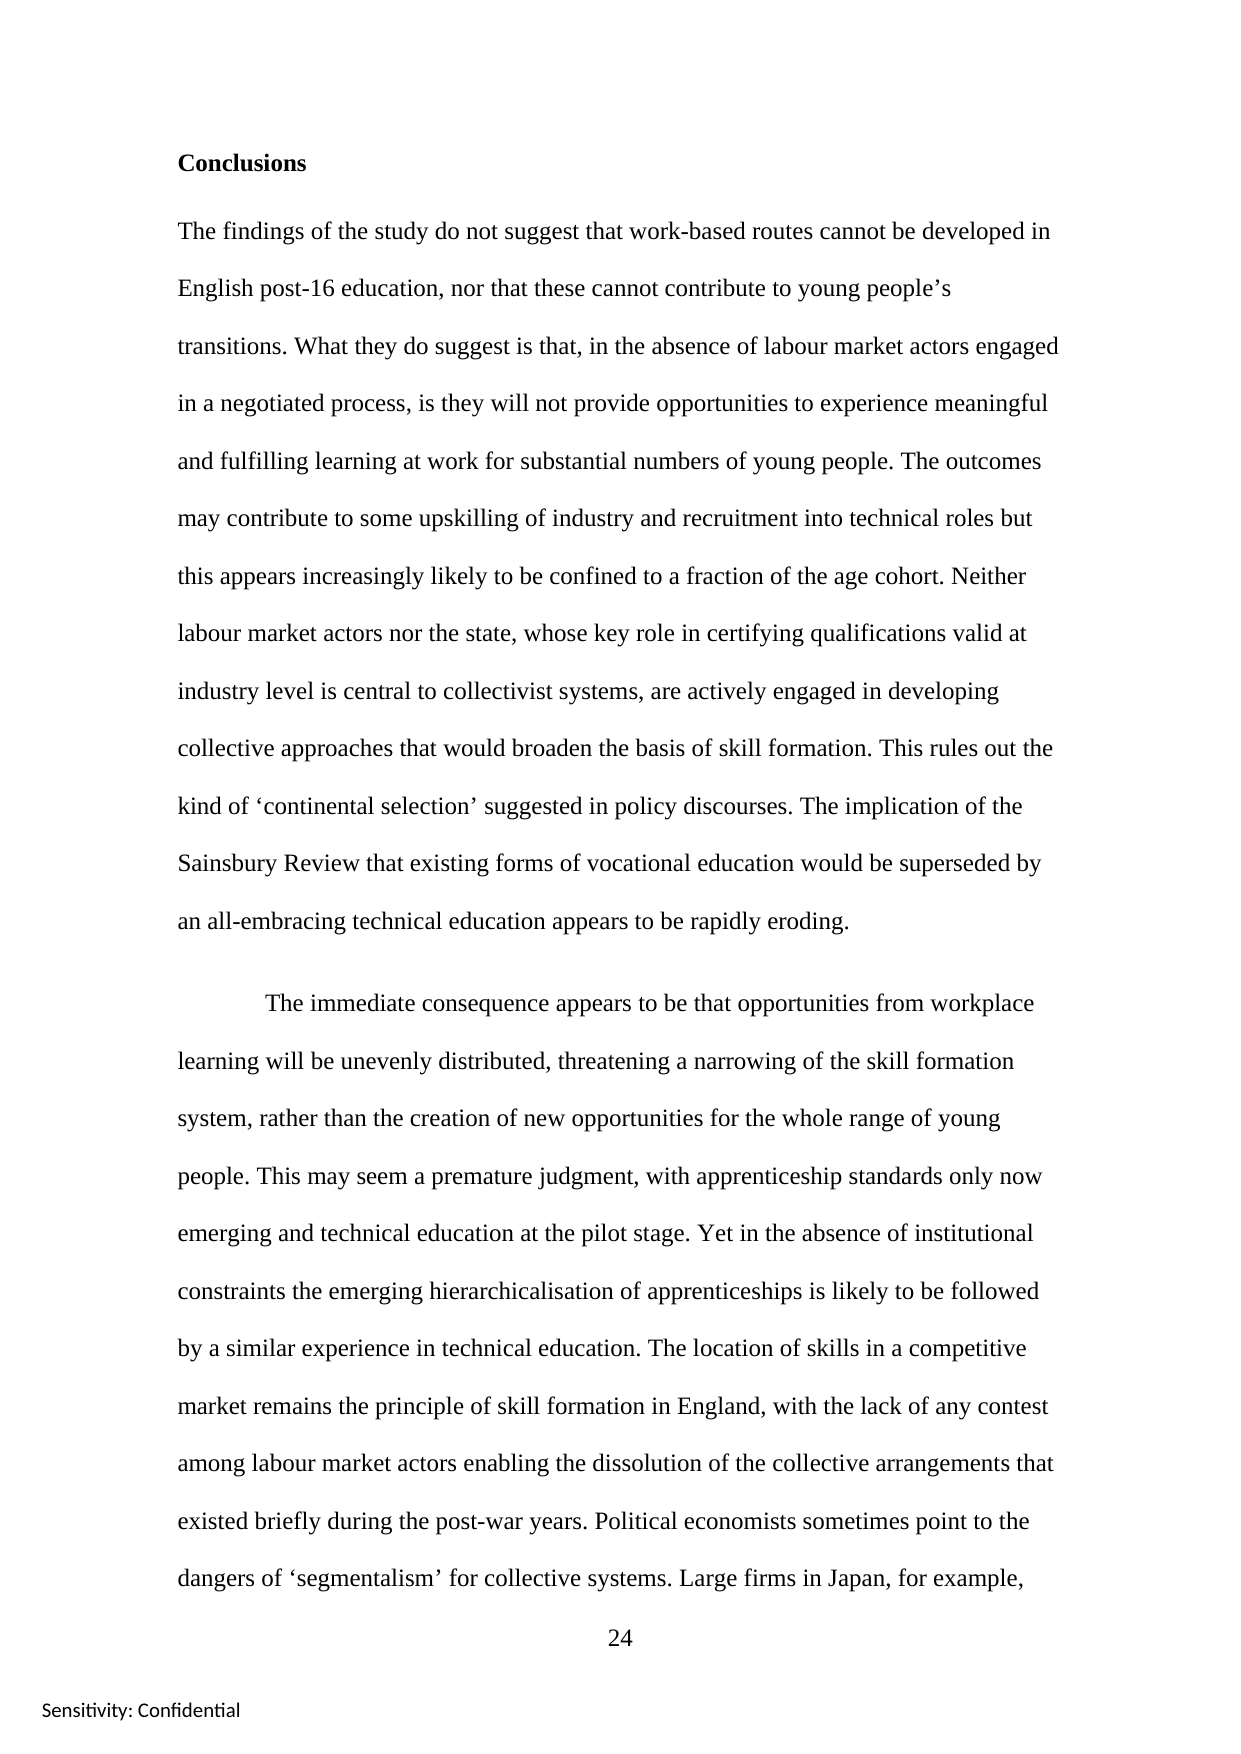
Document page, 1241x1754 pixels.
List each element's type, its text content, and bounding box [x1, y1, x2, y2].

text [177, 988, 1063, 1592]
text The findings of the study do not suggest that work-based routes cannot be developed in English post-16 education, nor that these cannot contribute to young people’s transitions. What they do suggest is that, in the absence of labour market actors engaged in a negotiated process, is they will not provide opportunities to experience meaningful and fulfilling learning at work for substantial numbers of young people. The outcomes may contribute to some upskilling of industry and recruitment into technical roles but this appears increasingly likely to be confined to a fraction of the age cohort. Neither labour market actors nor the state, whose key role in certifying qualifications valid at industry level is central to collectivist systems, are actively engaged in developing collective approaches that would broaden the basis of skill formation. This rules out the kind of ‘continental selection’ suggested in policy discourses. The implication of the Sainsbury Review that existing forms of vocational education would be superseded by an all-embracing technical education appears to be rapidly eroding. [177, 216, 1063, 934]
subtitle Conclusions [177, 148, 1004, 176]
